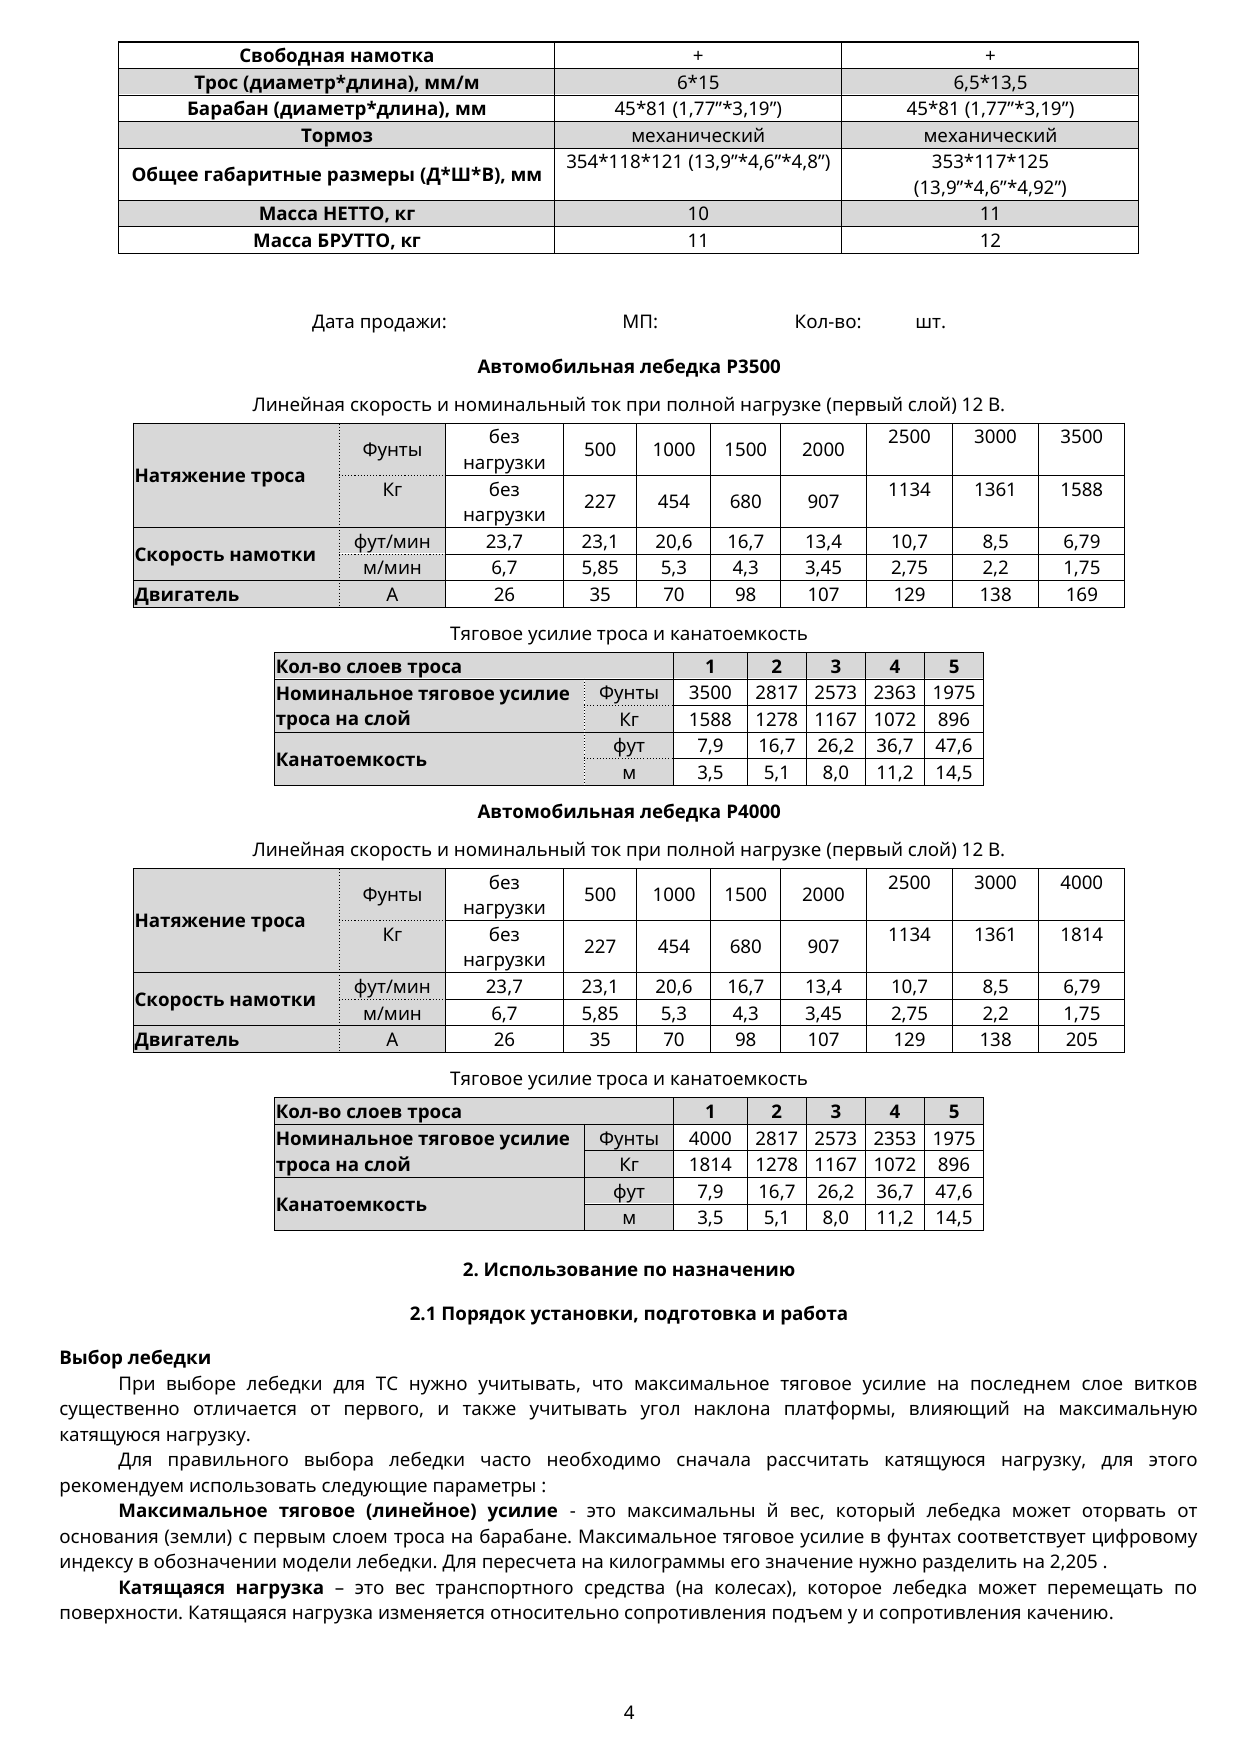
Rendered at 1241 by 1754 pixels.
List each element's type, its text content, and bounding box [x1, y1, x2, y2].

table_cell 6,5*13,5 [842, 69, 1138, 94]
table_cell 7,9 [674, 733, 747, 758]
table_header 5 [925, 653, 983, 678]
table_cell 680 [711, 476, 780, 527]
text Выбор лебедки [59, 1344, 1199, 1370]
table_cell Фунты [585, 1125, 673, 1150]
table_header 2 [748, 653, 806, 678]
table_cell 2817 [748, 1125, 806, 1150]
table_cell 26,2 [807, 1178, 865, 1203]
table_header 500 [564, 424, 636, 475]
table_header 2000 [781, 869, 866, 920]
table_cell 26,2 [807, 733, 865, 758]
table_header без нагрузки [446, 869, 563, 920]
text 2.1 Порядок установки, подготовка и работа [59, 1300, 1199, 1326]
table_cell 6,79 [1039, 973, 1124, 999]
table_cell 1975 [925, 1125, 983, 1150]
table_cell 5,3 [637, 1000, 710, 1025]
table_header 1 [674, 653, 747, 678]
table_cell Канатоемкость [275, 733, 584, 785]
table_header Фунты [339, 424, 445, 475]
table_cell Фунты [585, 680, 673, 705]
text Автомобильная лебедка P3500 [59, 353, 1199, 378]
table_cell 2573 [807, 680, 865, 705]
table_cell 1278 [748, 706, 806, 732]
table_cell 3,5 [674, 1205, 747, 1230]
text 2. Использование по назначению [59, 1256, 1199, 1282]
table_cell 16,7 [711, 528, 780, 553]
text Линейная скорость и номинальный ток при полной нагрузке (первый слой) 12 В. [59, 836, 1199, 862]
table_cell 4,3 [711, 1000, 780, 1025]
table_header Кол-во слоев троса [275, 1098, 673, 1124]
table_header 1 [674, 1098, 747, 1124]
table_header 4 [866, 1098, 924, 1124]
table_cell 454 [637, 921, 710, 972]
table_cell 4000 [674, 1125, 747, 1150]
table_header 3 [807, 1098, 865, 1124]
table_cell Свободная намотка [119, 43, 554, 68]
table_cell 1167 [807, 706, 865, 732]
table_cell 1975 [925, 680, 983, 705]
table_cell 23,1 [564, 973, 636, 999]
table_cell 3,5 [674, 759, 747, 785]
text Тяговое усилие троса и канатоемкость [59, 1065, 1199, 1091]
table_cell 1588 [1039, 476, 1124, 527]
table_cell 8,5 [953, 528, 1038, 553]
table_header 5 [925, 1098, 983, 1124]
table_header 1000 [637, 424, 710, 475]
table_cell 23,7 [446, 973, 563, 999]
table_cell 353*117*125 (13,9”*4,6”*4,92”) [842, 149, 1138, 200]
table_cell 107 [781, 1026, 866, 1052]
table_cell м [585, 758, 673, 785]
table_cell 23,7 [446, 528, 563, 553]
table_cell Кг [585, 705, 673, 732]
table_cell без нагрузки [446, 476, 563, 527]
table_cell м [585, 1205, 673, 1230]
table_header 4 [866, 653, 924, 678]
table_cell 13,4 [781, 973, 866, 999]
table_cell 70 [637, 581, 710, 607]
table_cell 354*118*121 (13,9”*4,6”*4,8”) [555, 149, 841, 200]
table_cell 169 [1039, 581, 1124, 607]
text Максимальное тяговое (линейное) усилие - это максимальны й вес, который лебедка может оторвать от основания (земли) с первым слоем троса на барабане. Максимальное тяговое усилие в фунтах соответствует цифровому индексу в обозначении модели лебедки. Для пересчета на килограммы его значение нужно разделить на 2,205 . [59, 1497, 1199, 1574]
table_cell 45*81 (1,77”*3,19”) [842, 96, 1138, 121]
table_cell 1588 [674, 706, 747, 732]
table_cell Канатоемкость [275, 1178, 584, 1230]
table_header 4000 [1039, 869, 1124, 920]
table_header 3500 [1039, 424, 1124, 475]
table_header 3000 [953, 869, 1038, 920]
table_cell Барабан (диаметр*длина), мм [119, 96, 554, 121]
table_cell 2363 [866, 680, 924, 705]
table_cell 98 [711, 581, 780, 607]
table_cell 3,45 [781, 555, 866, 580]
table_cell 2,2 [953, 555, 1038, 580]
table_cell Трос (диаметр*длина), мм/м [119, 69, 554, 94]
table_cell 36,7 [866, 1178, 924, 1203]
table_cell Общее габаритные размеры (Д*Ш*В), мм [119, 149, 554, 200]
table_cell 227 [564, 476, 636, 527]
text Автомобильная лебедка P4000 [59, 798, 1199, 824]
table_cell 47,6 [925, 733, 983, 758]
table_cell 8,5 [953, 973, 1038, 999]
table_cell фут [585, 1178, 673, 1203]
text Тяговое усилие троса и канатоемкость [59, 620, 1199, 646]
table_cell 2573 [807, 1125, 865, 1150]
table_cell 1072 [866, 1151, 924, 1177]
table_header 2500 [867, 424, 952, 475]
table_cell 23,1 [564, 528, 636, 553]
table_cell 1361 [953, 921, 1038, 972]
table_header Кол-во слоев троса [275, 653, 673, 678]
text Линейная скорость и номинальный ток при полной нагрузке (первый слой) 12 В. [59, 391, 1199, 416]
table_cell 5,3 [637, 555, 710, 580]
table_cell Масса НЕТТО, кг [119, 201, 554, 226]
table_header 3 [807, 653, 865, 678]
table_cell Кг [339, 475, 445, 527]
table_cell 20,6 [637, 973, 710, 999]
table_header Натяжение троса [134, 424, 339, 527]
table_cell 1134 [867, 476, 952, 527]
table_cell фут/мин [339, 528, 445, 553]
table_cell 1167 [807, 1151, 865, 1177]
table_cell 16,7 [748, 1178, 806, 1203]
table_cell 70 [637, 1026, 710, 1052]
table_cell 896 [925, 706, 983, 732]
table_cell 35 [564, 1026, 636, 1052]
table_cell 26 [446, 581, 563, 607]
table_cell 2817 [748, 680, 806, 705]
table_cell 138 [953, 581, 1038, 607]
table_header 2000 [781, 424, 866, 475]
table_cell 16,7 [748, 733, 806, 758]
table_cell + [555, 43, 841, 68]
table_cell 20,6 [637, 528, 710, 553]
table_cell 6,7 [446, 1000, 563, 1025]
table_cell 1814 [1039, 921, 1124, 972]
text Катящаяся нагрузка – это вес транспортного средства (на колесах), которое лебедка может перемещать по поверхности. Катящаяся нагрузка изменяется относительно сопротивления подъем у и сопротивления качению. [59, 1574, 1199, 1625]
table_cell механический [555, 122, 841, 148]
table_cell 35 [564, 581, 636, 607]
table_cell 1,75 [1039, 1000, 1124, 1025]
table_cell + [842, 43, 1138, 68]
table_cell 107 [781, 581, 866, 607]
text При выборе лебедки для ТС нужно учитывать, что максимальное тяговое усилие на последнем слое витков существенно отличается от первого, и также учитывать угол наклона платформы, влияющий на максимальную катящуюся нагрузку. [59, 1370, 1199, 1446]
table_cell 205 [1039, 1026, 1124, 1052]
table_cell 36,7 [866, 733, 924, 758]
table_cell Тормоз [119, 122, 554, 148]
table_cell 1361 [953, 476, 1038, 527]
table_cell 227 [564, 921, 636, 972]
table_cell 16,7 [711, 973, 780, 999]
table_cell 45*81 (1,77”*3,19”) [555, 96, 841, 121]
table_cell Двигатель [134, 1026, 339, 1052]
table_cell 5,1 [748, 1205, 806, 1230]
table_header 1000 [637, 869, 710, 920]
table_cell 1134 [867, 921, 952, 972]
table_cell Номинальное тяговое усилие троса на слой [275, 680, 584, 732]
table_cell 2,2 [953, 1000, 1038, 1025]
table_cell 1072 [866, 706, 924, 732]
table_cell 13,4 [781, 528, 866, 553]
table_cell 11 [842, 201, 1138, 226]
table_cell Номинальное тяговое усилие троса на слой [275, 1125, 584, 1177]
table_cell 129 [867, 581, 952, 607]
table_cell 14,5 [925, 759, 983, 785]
table_cell Кг [339, 920, 445, 972]
table_header 2500 [867, 869, 952, 920]
table_cell 8,0 [807, 759, 865, 785]
table_cell 907 [781, 476, 866, 527]
table_cell 14,5 [925, 1205, 983, 1230]
table_cell 98 [711, 1026, 780, 1052]
table_cell 1814 [674, 1151, 747, 1177]
table_cell 896 [925, 1151, 983, 1177]
table_cell 5,85 [564, 1000, 636, 1025]
table_cell 6,7 [446, 555, 563, 580]
table_cell Скорость намотки [134, 973, 339, 1025]
table_cell 129 [867, 1026, 952, 1052]
table_cell 12 [842, 227, 1138, 253]
table_cell 47,6 [925, 1178, 983, 1203]
table_cell 10 [555, 201, 841, 226]
table_cell Двигатель [134, 581, 339, 607]
table_cell 11,2 [866, 1205, 924, 1230]
table_cell 1278 [748, 1151, 806, 1177]
table_cell 26 [446, 1026, 563, 1052]
text Дата продажи: МП: Кол-во: шт. [59, 309, 1199, 334]
table_cell 10,7 [867, 528, 952, 553]
table_cell 11 [555, 227, 841, 253]
table_cell 2,75 [867, 1000, 952, 1025]
table_cell Кг [585, 1151, 673, 1177]
table_cell 6,79 [1039, 528, 1124, 553]
table_cell фут/мин [339, 973, 445, 999]
table_cell А [339, 1026, 445, 1052]
table_cell 454 [637, 476, 710, 527]
table_cell 2353 [866, 1125, 924, 1150]
table_cell механический [842, 122, 1138, 148]
table_cell 8,0 [807, 1205, 865, 1230]
table_cell 2,75 [867, 555, 952, 580]
table_cell Масса БРУТТО, кг [119, 227, 554, 253]
table_header без нагрузки [446, 424, 563, 475]
table_header 500 [564, 869, 636, 920]
table_cell 10,7 [867, 973, 952, 999]
table_cell 4,3 [711, 555, 780, 580]
table_cell 680 [711, 921, 780, 972]
table_header 3000 [953, 424, 1038, 475]
table_cell фут [585, 733, 673, 758]
table_cell м/мин [339, 554, 445, 580]
table_cell 5,1 [748, 759, 806, 785]
table_cell 11,2 [866, 759, 924, 785]
table_cell без нагрузки [446, 921, 563, 972]
table_cell 3500 [674, 680, 747, 705]
table_cell Скорость намотки [134, 528, 339, 580]
table_cell м/мин [339, 999, 445, 1025]
table_header Фунты [339, 869, 445, 920]
table_cell 5,85 [564, 555, 636, 580]
table_cell 907 [781, 921, 866, 972]
table_cell 6*15 [555, 69, 841, 94]
table_header 2 [748, 1098, 806, 1124]
text Для правильного выбора лебедки часто необходимо сначала рассчитать катящуюся нагрузку, для этого рекомендуем использовать следующие параметры : [59, 1446, 1199, 1497]
table_cell А [339, 581, 445, 607]
table_cell 1,75 [1039, 555, 1124, 580]
table_header 1500 [711, 869, 780, 920]
table_cell 138 [953, 1026, 1038, 1052]
table_cell 3,45 [781, 1000, 866, 1025]
table_header 1500 [711, 424, 780, 475]
table_cell 7,9 [674, 1178, 747, 1203]
table_header Натяжение троса [134, 869, 339, 972]
